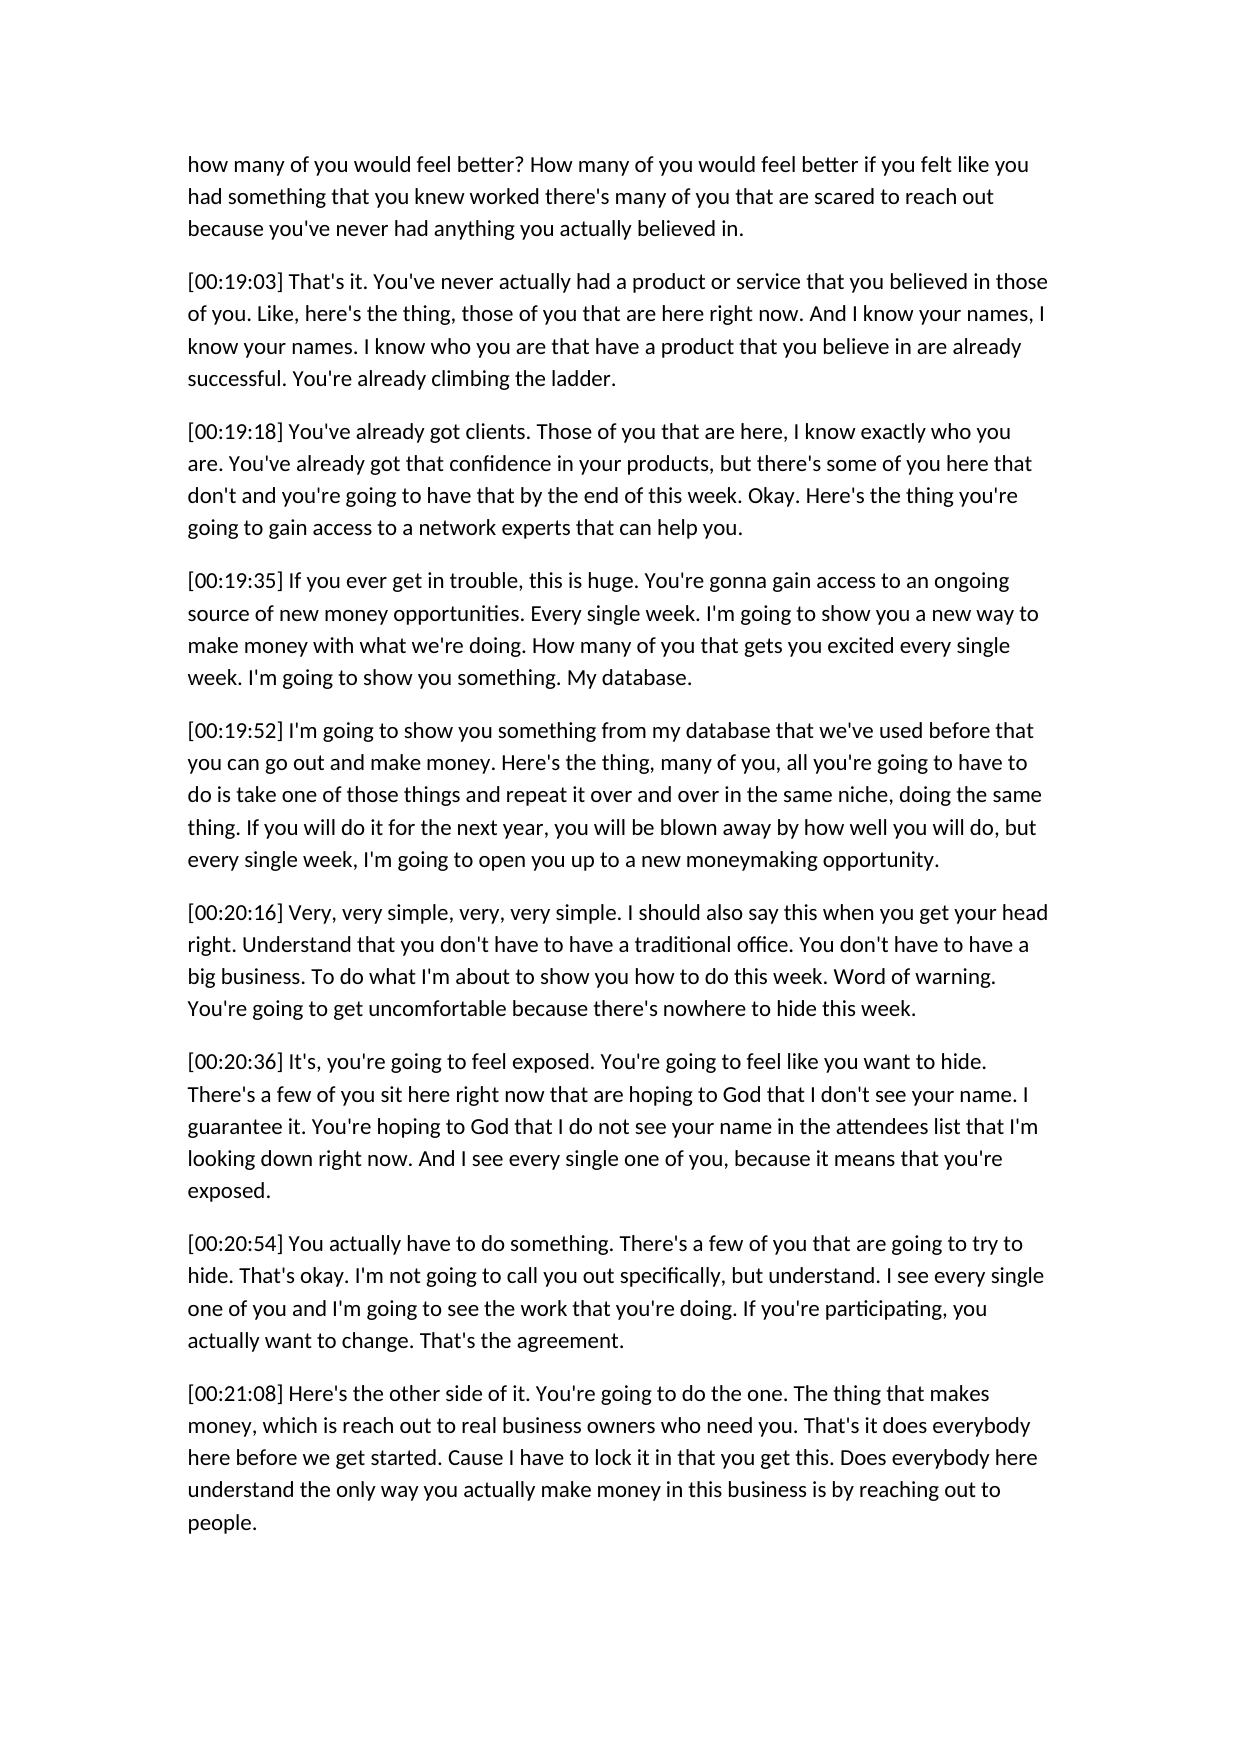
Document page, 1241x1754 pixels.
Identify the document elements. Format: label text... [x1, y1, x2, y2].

text [00:19:52] I'm going to show you something from my database that we've used before that you can go out and make money. Here's the thing, many of you, all you're going to have to do is take one of those things and repeat it over and over in the same niche, doing the same thing. If you will do it for the next year, you will be blown away by how well you will do, but every single week, I'm going to open you up to a new moneymaking opportunity. [187, 716, 1053, 873]
text [00:21:08] Here's the other side of it. You're going to do the one. The thing that makes money, which is reach out to real business owners who need you. That's it does everybody here before we get started. Cause I have to lock it in that you get this. Does everybody here understand the only way you actually make money in this business is by reaching out to people. [187, 1379, 1053, 1536]
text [187, 150, 1053, 242]
text [00:20:54] You actually have to do something. There's a few of you that are going to try to hide. That's okay. I'm not going to call you out specifically, but understand. I see every single one of you and I'm going to see the work that you're doing. If you're participating, you actually want to change. That's the agreement. [187, 1229, 1053, 1354]
text [00:19:03] That's it. You've never actually had a product or service that you believed in those of you. Like, here's the thing, those of you that are here right now. And I know your names, I know your names. I know who you are that have a product that you believe in are already successful. You're already climbing the ladder. [187, 267, 1053, 392]
text [00:19:18] You've already got clients. Those of you that are here, I know exactly who you are. You've already got that confidence in your products, but there's some of you here that don't and you're going to have that by the end of this week. Okay. Here's the thing you're going to gain access to a network experts that can help you. [187, 417, 1053, 542]
text [00:20:16] Very, very simple, very, very simple. I should also say this when you get your head right. Understand that you don't have to have a traditional office. You don't have to have a big business. To do what I'm about to show you how to do this week. Word of warning. You're going to get uncomfortable because there's nowhere to hide this week. [187, 898, 1053, 1022]
text [00:20:36] It's, you're going to feel exposed. You're going to feel like you want to hide. There's a few of you sit here right now that are hoping to God that I don't see your name. I guarantee it. You're hoping to God that I do not see your name in the attendees list that I'm looking down right now. And I see every single one of you, because it means that you're exposed. [187, 1047, 1053, 1204]
text [00:19:35] If you ever get in trouble, this is huge. You're gonna gain access to an ongoing source of new money opportunities. Every single week. I'm going to show you a new way to make money with what we're doing. How many of you that gets you excited every single week. I'm going to show you something. My database. [187, 567, 1053, 691]
